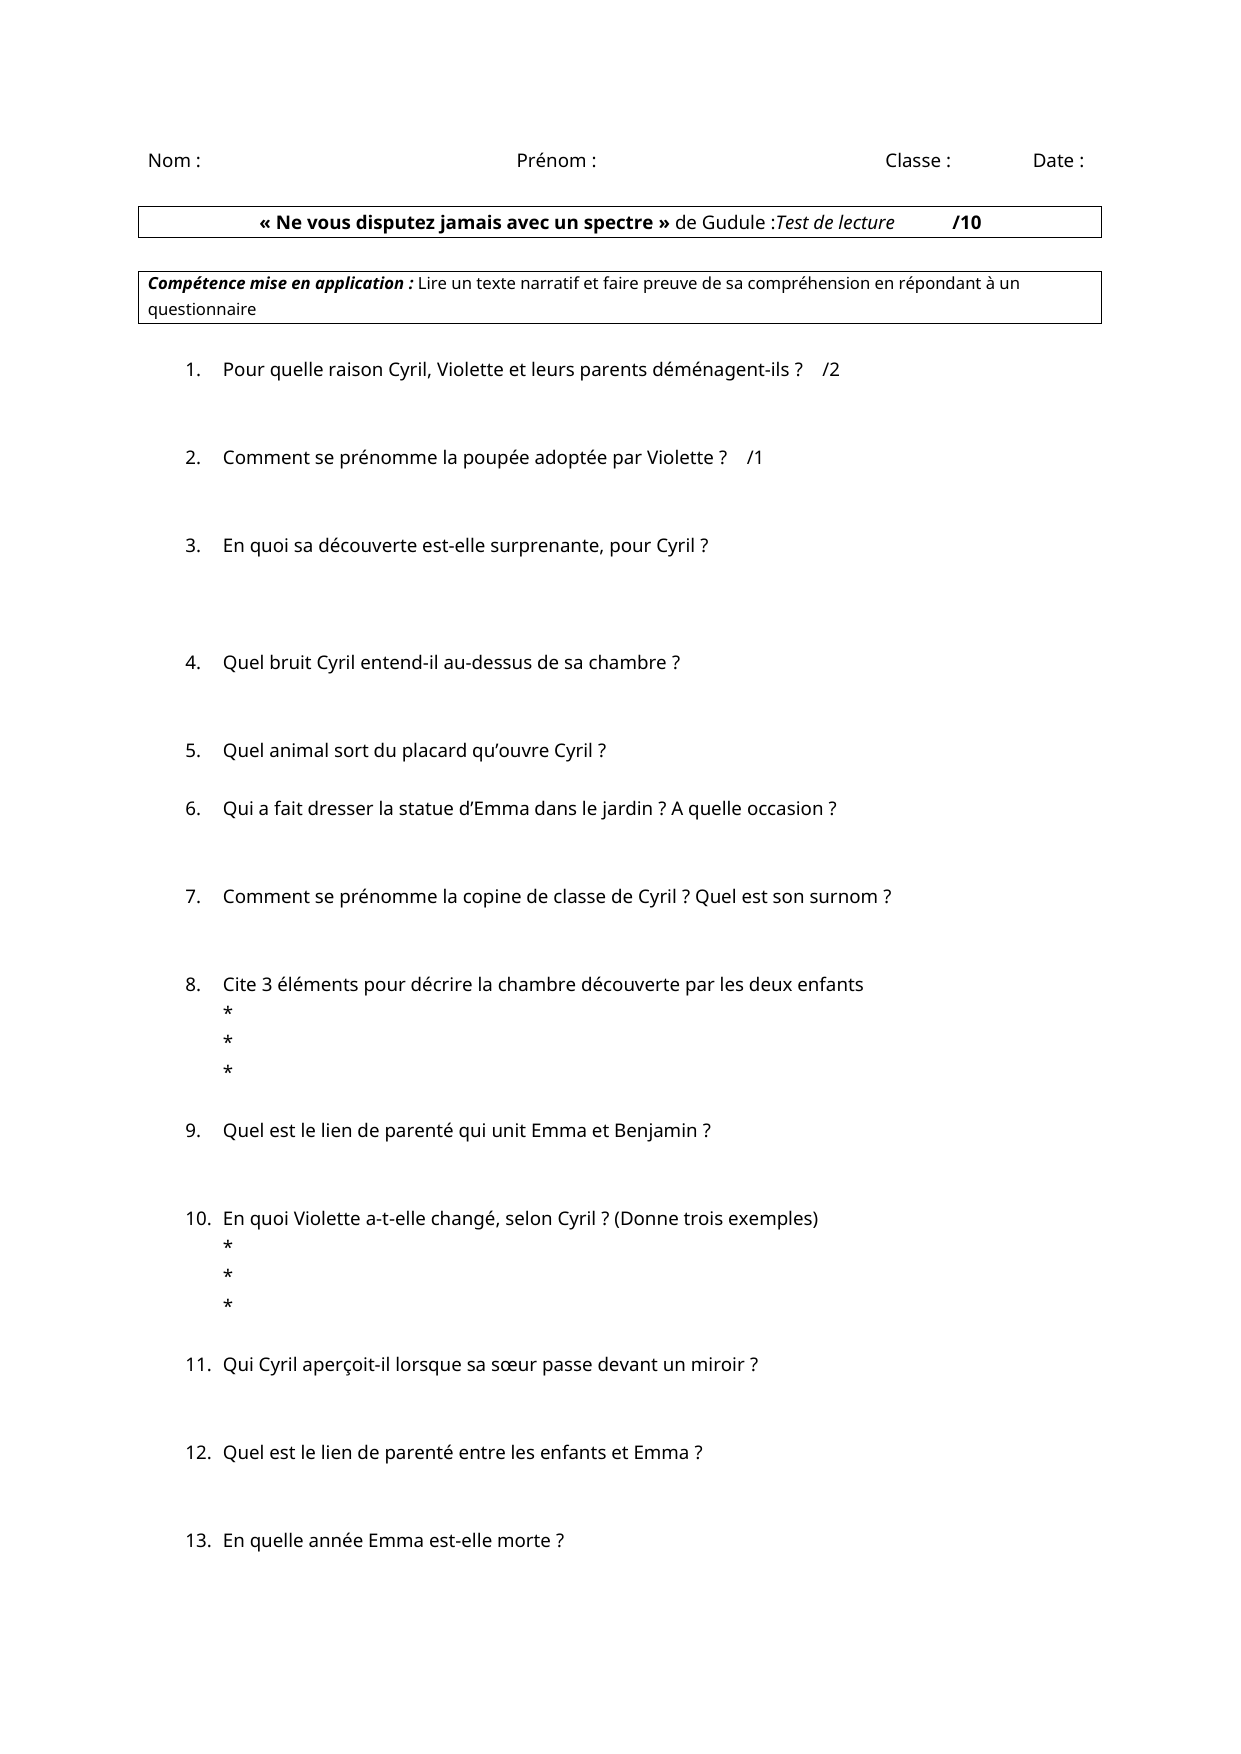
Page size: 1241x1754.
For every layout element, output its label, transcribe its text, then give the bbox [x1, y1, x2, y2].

list Quel est le lien de parenté entre les enfants et Emma ? [185, 1439, 1093, 1465]
list En quelle année Emma est-elle morte ? [185, 1527, 1093, 1553]
list Quel est le lien de parenté qui unit Emma et Benjamin ? [185, 1117, 1093, 1143]
list Cite 3 éléments pour décrire la chambre découverte par les deux enfants [185, 971, 1093, 997]
text « Ne vous disputez jamais avec un spectre » de Gudule :Test de lecture /10 [139, 207, 1101, 237]
text Nom : Prénom : Classe : Date : [148, 148, 1093, 173]
text Compétence mise en application : Lire un texte narratif et faire preuve de sa compréhension en répondant à un questionnaire [139, 272, 1101, 323]
list Qui Cyril aperçoit-il lorsque sa sœur passe devant un miroir ? [185, 1352, 1093, 1377]
list Pour quelle raison Cyril, Violette et leurs parents déménagent-ils ? /2 [185, 356, 1093, 382]
list Quel bruit Cyril entend-il au-dessus de sa chambre ? [185, 649, 1093, 675]
list * [223, 1234, 1093, 1260]
list Qui a fait dresser la statue d’Emma dans le jardin ? A quelle occasion ? [185, 796, 1093, 821]
list * [223, 1293, 1093, 1319]
list * [223, 1059, 1093, 1084]
list * [223, 1000, 1093, 1026]
list Comment se prénomme la copine de classe de Cyril ? Quel est son surnom ? [185, 883, 1093, 909]
list * [223, 1030, 1093, 1055]
list * [223, 1264, 1093, 1289]
list En quoi sa découverte est-elle surprenante, pour Cyril ? [185, 532, 1093, 558]
list En quoi Violette a-t-elle changé, selon Cyril ? (Donne trois exemples) [185, 1205, 1093, 1231]
list Quel animal sort du placard qu’ouvre Cyril ? [185, 737, 1093, 762]
list Comment se prénomme la poupée adoptée par Violette ? /1 [185, 444, 1093, 470]
